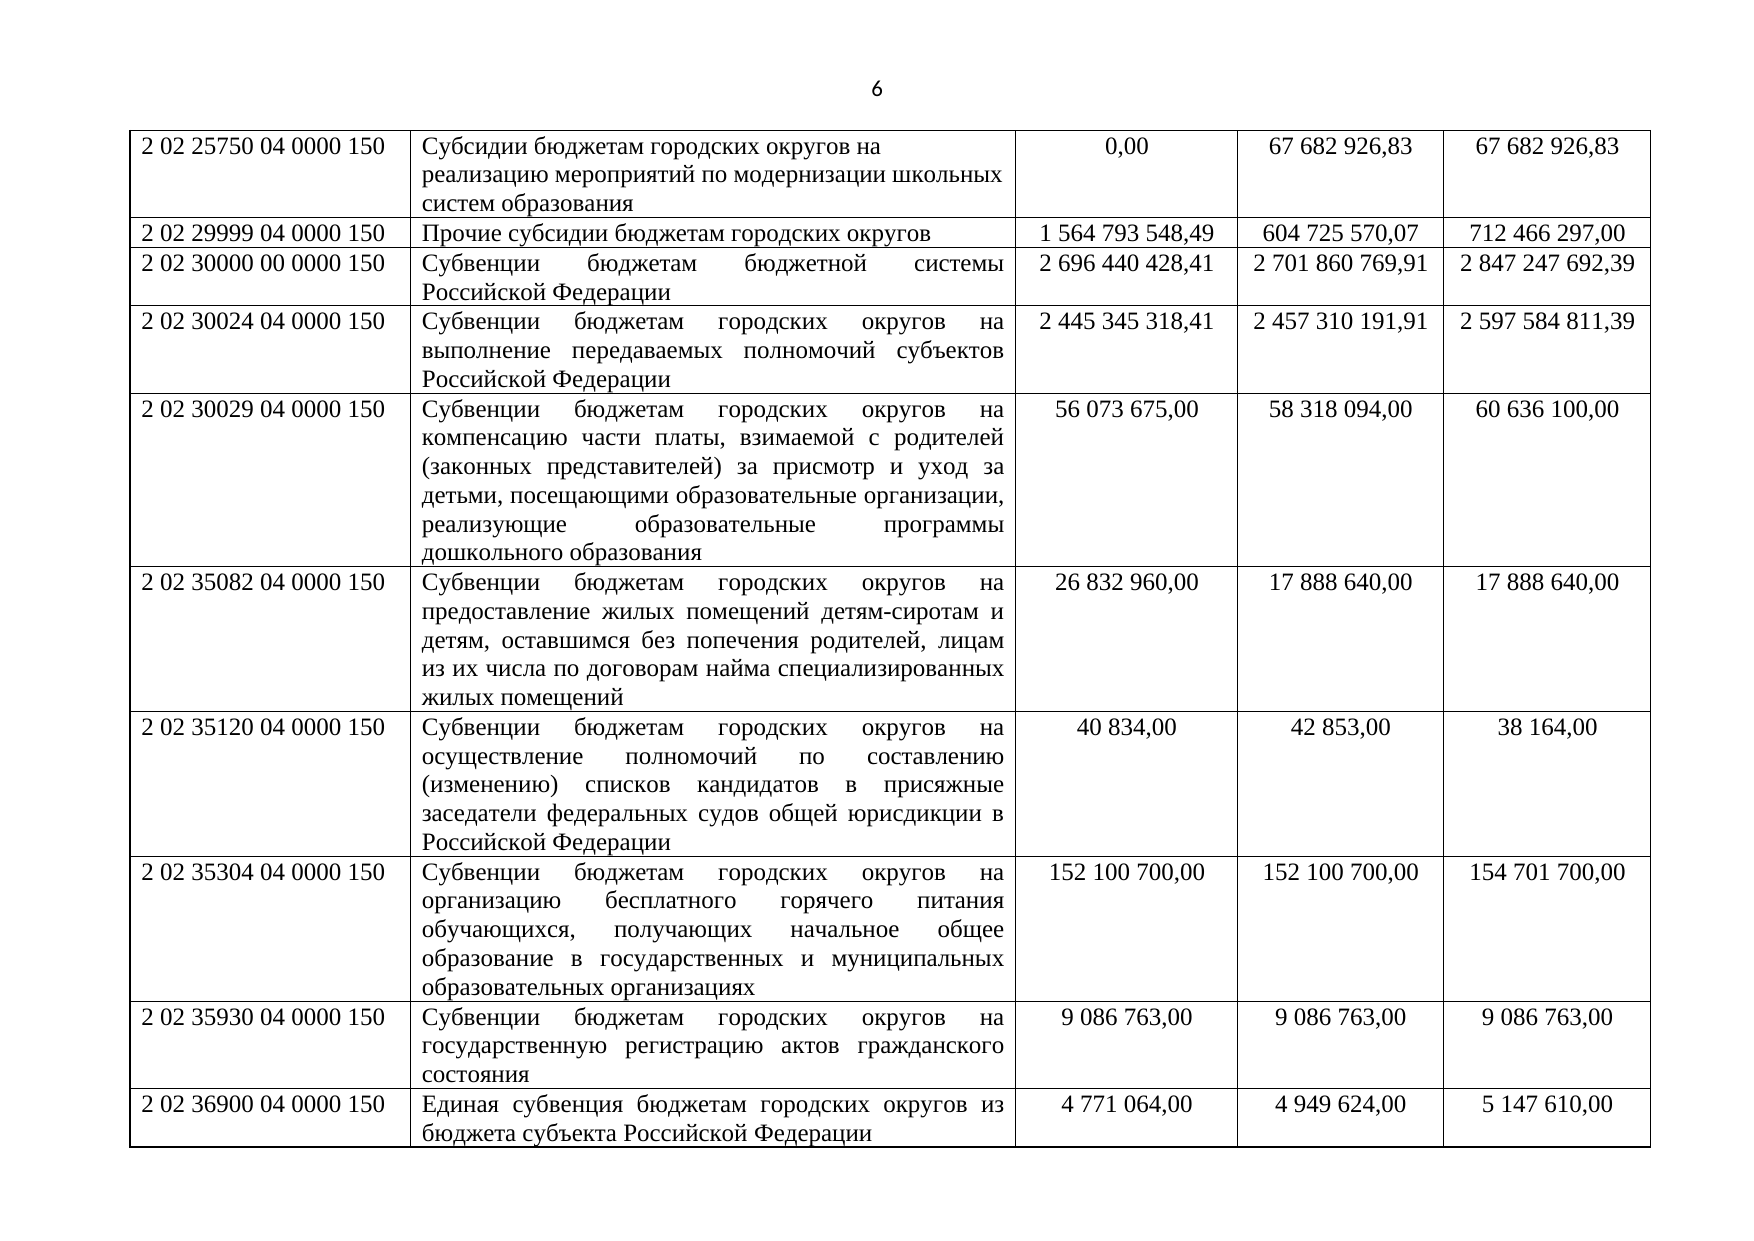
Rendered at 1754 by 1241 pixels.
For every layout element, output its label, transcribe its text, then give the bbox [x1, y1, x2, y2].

table_cell 152 100 700,00 [1016, 857, 1237, 1001]
table_cell 2 02 35120 04 0000 150 [131, 712, 410, 856]
table_cell 1 564 793 548,49 [1016, 218, 1237, 247]
table_cell 2 02 30000 00 0000 150 [131, 248, 410, 305]
table_cell 9 086 763,00 [1444, 1002, 1650, 1088]
table_cell 5 147 610,00 [1444, 1089, 1650, 1146]
table_cell 26 832 960,00 [1016, 567, 1237, 711]
table_cell Субвенции бюджетам городских округов на осуществление полномочий по составлению (изменению) списков кандидатов в присяжные заседатели федеральных судов общей юрисдикции в Российской Федерации [411, 712, 1015, 856]
table_cell 2 02 35930 04 0000 150 [131, 1002, 410, 1088]
table_cell 9 086 763,00 [1238, 1002, 1443, 1088]
table_cell Субвенции бюджетам городских округов на компенсацию части платы, взимаемой с родителей (законных представителей) за присмотр и уход за детьми, посещающими образовательные организации, реализующие образовательные программы дошкольного образования [411, 394, 1015, 566]
table_cell 2 597 584 811,39 [1444, 306, 1650, 393]
table_cell Прочие субсидии бюджетам городских округов [411, 218, 1015, 247]
table_cell 17 888 640,00 [1444, 567, 1650, 711]
table_cell 154 701 700,00 [1444, 857, 1650, 1001]
table_cell 17 888 640,00 [1238, 567, 1443, 711]
table_cell 9 086 763,00 [1016, 1002, 1237, 1088]
table_cell Субвенции бюджетам городских округов на предоставление жилых помещений детям-сиротам и детям, оставшимся без попечения родителей, лицам из их числа по договорам найма специализированных жилых помещений [411, 567, 1015, 711]
table_cell 2 701 860 769,91 [1238, 248, 1443, 305]
table_cell Единая субвенция бюджетам городских округов из бюджета субъекта Российской Федерации [411, 1089, 1015, 1146]
table_cell 2 02 29999 04 0000 150 [131, 218, 410, 247]
table_cell 67 682 926,83 [1444, 131, 1650, 217]
table_cell 604 725 570,07 [1238, 218, 1443, 247]
table_cell 2 847 247 692,39 [1444, 248, 1650, 305]
table_cell 2 02 35082 04 0000 150 [131, 567, 410, 711]
table_cell Субвенции бюджетам городских округов на выполнение передаваемых полномочий субъектов Российской Федерации [411, 306, 1015, 393]
table_cell 2 02 36900 04 0000 150 [131, 1089, 410, 1146]
table_cell 2 02 30029 04 0000 150 [131, 394, 410, 566]
table_cell 2 457 310 191,91 [1238, 306, 1443, 393]
table_cell 2 696 440 428,41 [1016, 248, 1237, 305]
table_cell Субсидии бюджетам городских округов на реализацию мероприятий по модернизации школьных систем образования [411, 131, 1015, 217]
table_cell 60 636 100,00 [1444, 394, 1650, 566]
table_cell 712 466 297,00 [1444, 218, 1650, 247]
table_cell 40 834,00 [1016, 712, 1237, 856]
table_cell 152 100 700,00 [1238, 857, 1443, 1001]
table_cell 56 073 675,00 [1016, 394, 1237, 566]
table_cell Субвенции бюджетам бюджетной системы Российской Федерации [411, 248, 1015, 305]
table_cell 42 853,00 [1238, 712, 1443, 856]
table_cell 0,00 [1016, 131, 1237, 217]
table_cell 2 445 345 318,41 [1016, 306, 1237, 393]
table_cell Субвенции бюджетам городских округов на государственную регистрацию актов гражданского состояния [411, 1002, 1015, 1088]
table_cell 4 949 624,00 [1238, 1089, 1443, 1146]
table_cell 2 02 25750 04 0000 150 [131, 131, 410, 217]
table_cell 2 02 35304 04 0000 150 [131, 857, 410, 1001]
table_cell 58 318 094,00 [1238, 394, 1443, 566]
table_cell 4 771 064,00 [1016, 1089, 1237, 1146]
table_cell 2 02 30024 04 0000 150 [131, 306, 410, 393]
table_cell 38 164,00 [1444, 712, 1650, 856]
table_cell 67 682 926,83 [1238, 131, 1443, 217]
table_cell Субвенции бюджетам городских округов на организацию бесплатного горячего питания обучающихся, получающих начальное общее образование в государственных и муниципальных образовательных организациях [411, 857, 1015, 1001]
